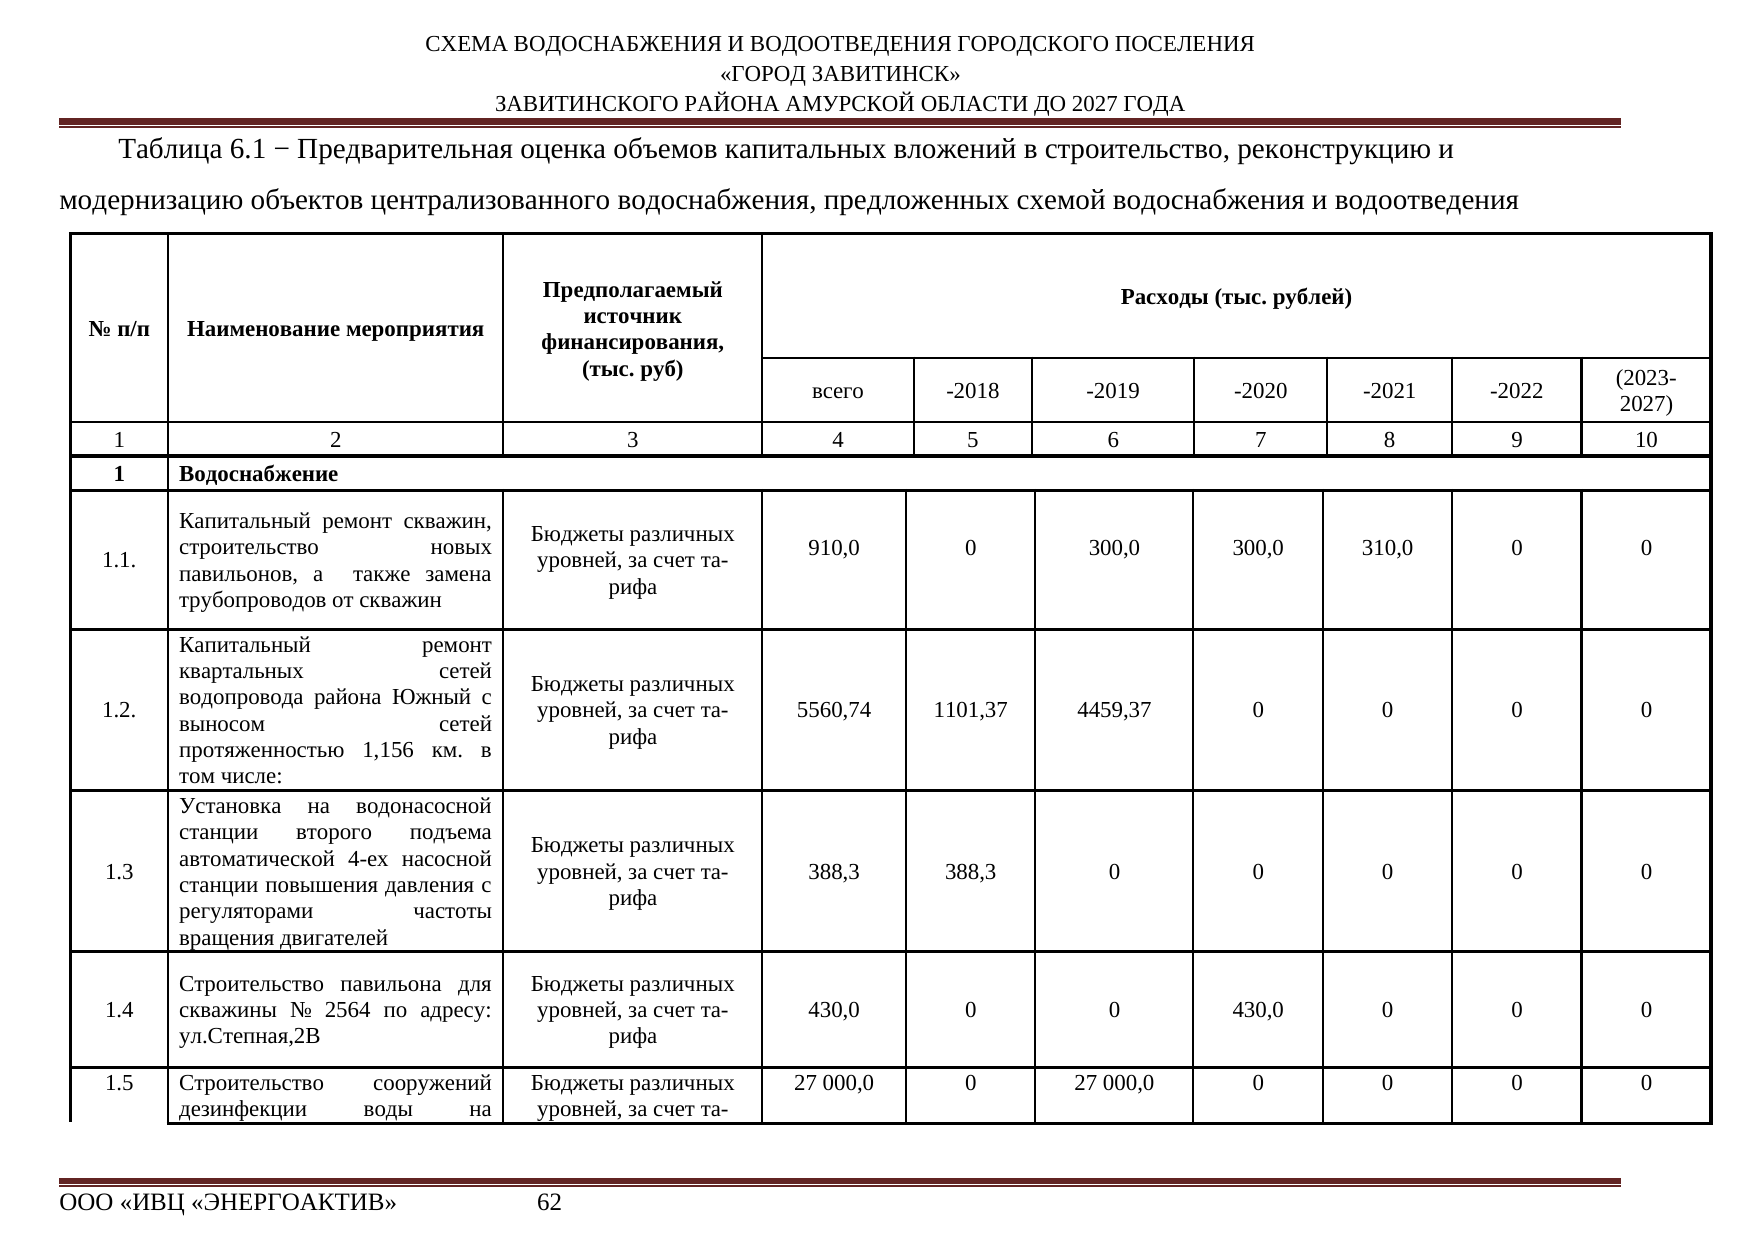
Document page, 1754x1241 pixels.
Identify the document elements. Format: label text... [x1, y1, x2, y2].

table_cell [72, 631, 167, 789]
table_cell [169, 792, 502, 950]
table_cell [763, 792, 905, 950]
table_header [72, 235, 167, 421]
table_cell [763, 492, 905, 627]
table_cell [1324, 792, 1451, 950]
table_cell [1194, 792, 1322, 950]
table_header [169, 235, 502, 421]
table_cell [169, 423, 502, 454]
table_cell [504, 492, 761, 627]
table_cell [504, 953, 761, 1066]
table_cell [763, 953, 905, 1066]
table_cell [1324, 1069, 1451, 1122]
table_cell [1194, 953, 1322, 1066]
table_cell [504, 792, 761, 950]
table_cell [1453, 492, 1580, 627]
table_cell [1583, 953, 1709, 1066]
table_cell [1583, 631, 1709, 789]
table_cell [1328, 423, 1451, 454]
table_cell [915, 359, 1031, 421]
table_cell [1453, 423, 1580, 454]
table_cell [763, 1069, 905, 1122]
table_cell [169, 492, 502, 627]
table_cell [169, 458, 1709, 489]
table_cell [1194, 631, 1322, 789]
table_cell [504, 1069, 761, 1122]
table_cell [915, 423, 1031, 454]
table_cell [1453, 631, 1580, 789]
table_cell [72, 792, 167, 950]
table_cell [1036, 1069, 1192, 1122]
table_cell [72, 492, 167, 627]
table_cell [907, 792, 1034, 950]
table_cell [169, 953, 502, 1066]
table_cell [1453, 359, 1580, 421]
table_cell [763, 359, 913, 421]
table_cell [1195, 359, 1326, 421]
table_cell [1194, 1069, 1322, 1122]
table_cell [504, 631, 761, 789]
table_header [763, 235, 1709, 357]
text Таблица 6.1 − Предварительная оценка объемов капитальных вложений в строительство, реконструкцию и модернизацию объектов централизованного водоснабжения, предложенных схемой водоснабжения и водоотведения [59, 132, 1621, 216]
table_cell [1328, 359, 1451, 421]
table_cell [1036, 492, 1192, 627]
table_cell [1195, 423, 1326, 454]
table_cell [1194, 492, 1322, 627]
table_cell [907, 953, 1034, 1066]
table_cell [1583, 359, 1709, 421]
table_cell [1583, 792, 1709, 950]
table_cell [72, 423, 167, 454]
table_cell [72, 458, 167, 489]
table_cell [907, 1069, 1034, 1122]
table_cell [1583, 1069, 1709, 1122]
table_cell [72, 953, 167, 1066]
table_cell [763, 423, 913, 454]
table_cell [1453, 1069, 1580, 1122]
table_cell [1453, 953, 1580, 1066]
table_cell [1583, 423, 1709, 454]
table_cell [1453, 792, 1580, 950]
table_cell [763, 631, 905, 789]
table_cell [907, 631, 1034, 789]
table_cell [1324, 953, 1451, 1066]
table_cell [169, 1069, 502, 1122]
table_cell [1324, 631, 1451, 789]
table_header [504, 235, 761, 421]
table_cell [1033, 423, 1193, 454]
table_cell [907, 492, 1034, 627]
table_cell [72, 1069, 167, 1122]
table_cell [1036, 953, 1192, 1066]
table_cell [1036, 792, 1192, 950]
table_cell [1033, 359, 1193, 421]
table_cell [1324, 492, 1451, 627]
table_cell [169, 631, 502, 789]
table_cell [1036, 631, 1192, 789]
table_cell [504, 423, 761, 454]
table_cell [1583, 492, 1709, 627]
